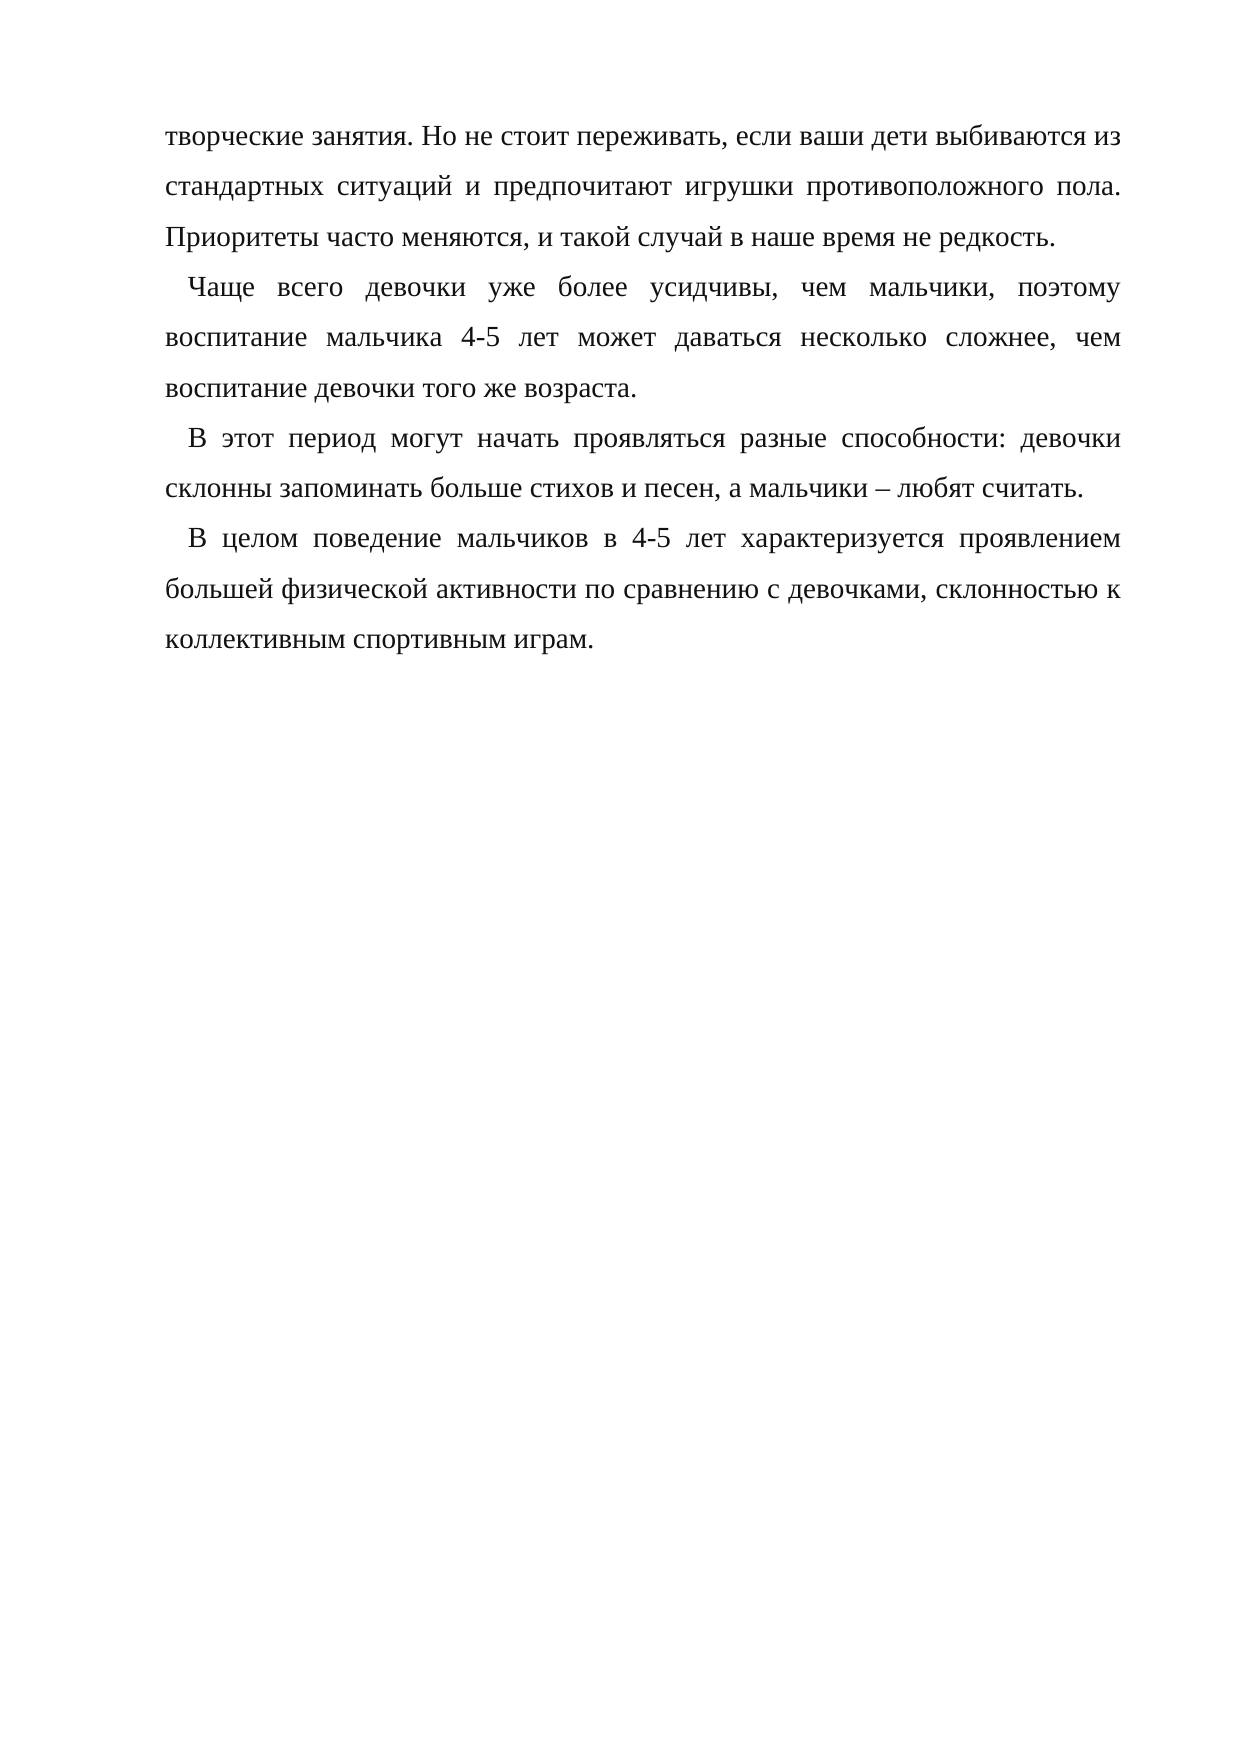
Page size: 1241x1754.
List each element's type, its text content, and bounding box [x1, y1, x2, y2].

text В целом поведение мальчиков в 4-5 лет характеризуется проявлением большей физической активности по сравнению с девочками, склонностью к коллективным спортивным играм. [165, 521, 1122, 655]
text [165, 118, 1122, 252]
text Чаще всего девочки уже более усидчивы, чем мальчики, поэтому воспитание мальчика 4-5 лет может даваться несколько сложнее, чем воспитание девочки того же возраста. [165, 269, 1122, 403]
text В этот период могут начать проявляться разные способности: девочки склонны запоминать больше стихов и песен, а мальчики – любят считать. [165, 420, 1122, 504]
